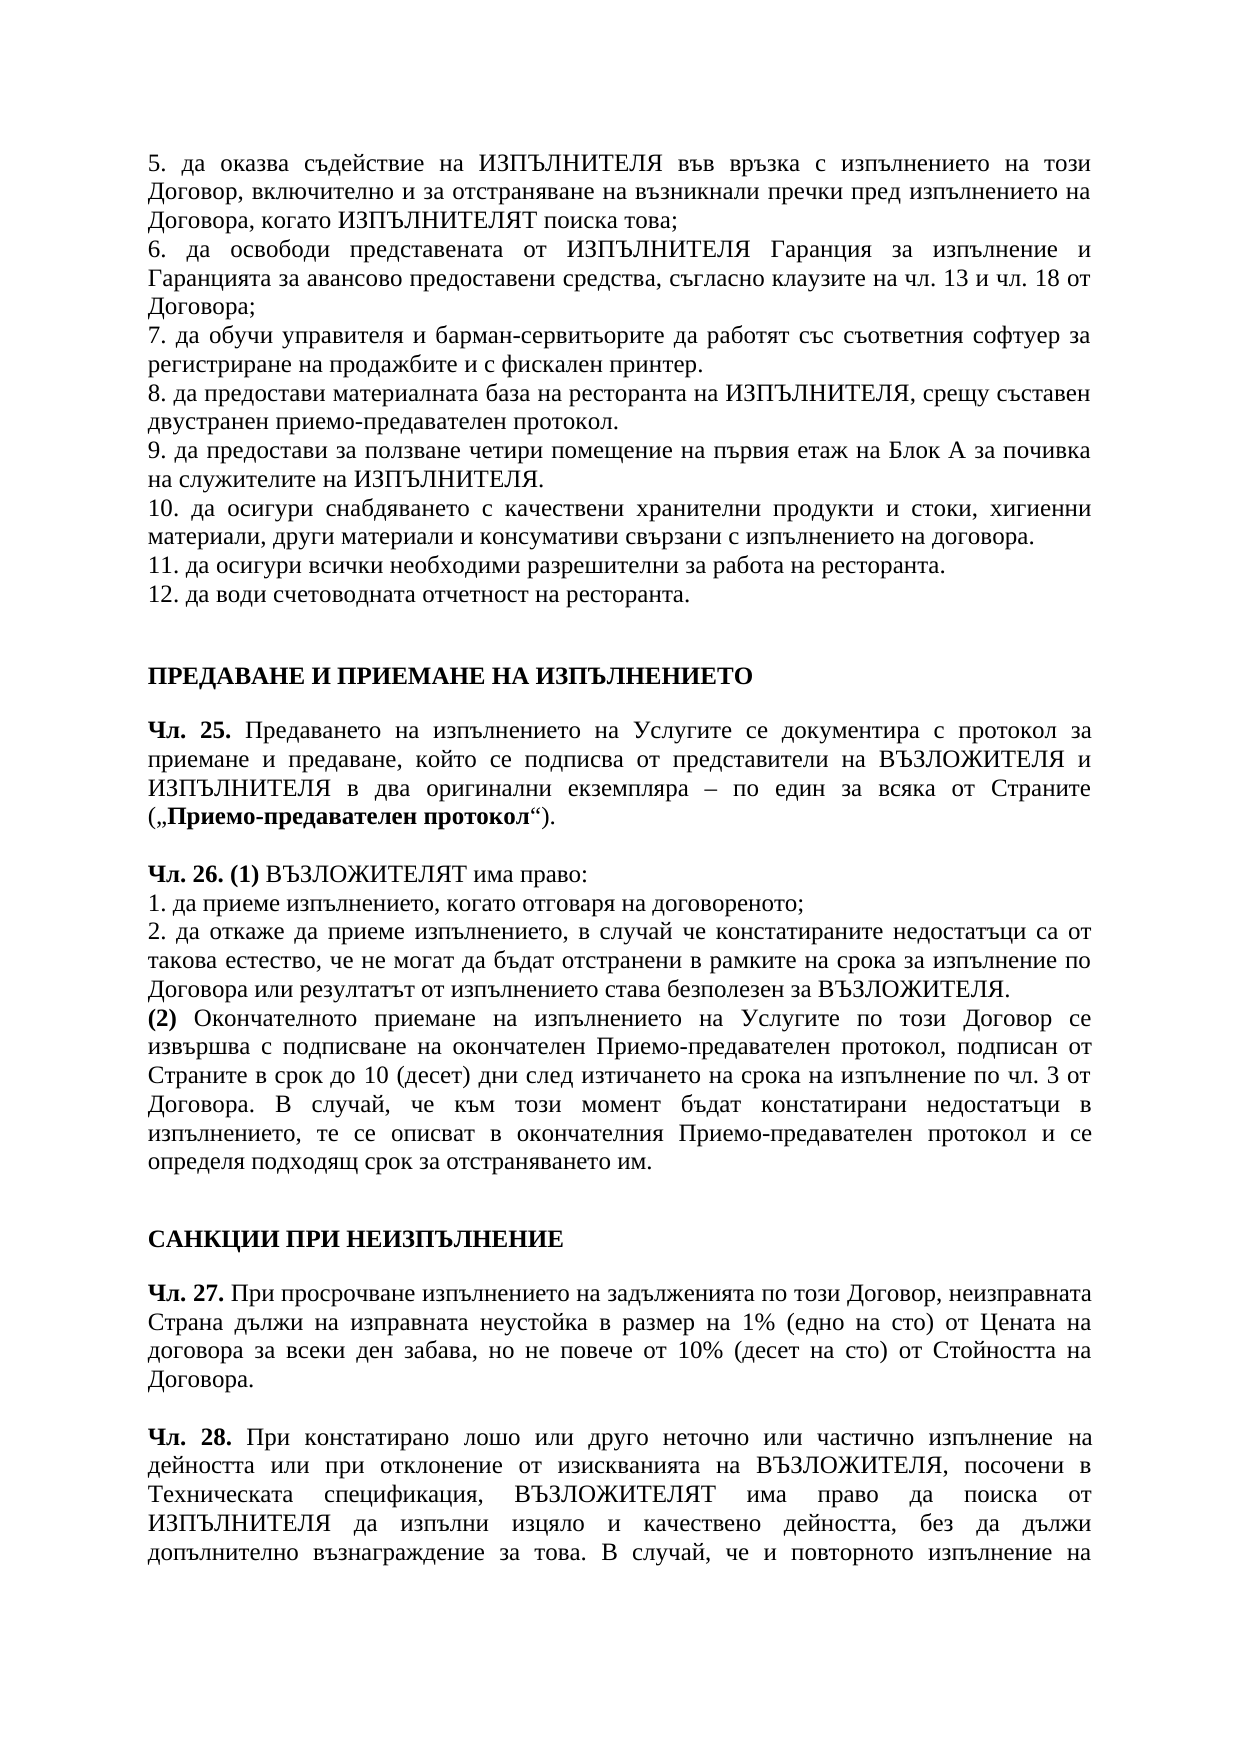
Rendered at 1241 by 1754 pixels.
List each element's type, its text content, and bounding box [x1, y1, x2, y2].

text Чл. 26. (1) ВЪЗЛОЖИТЕЛЯТ има право: [148, 859, 1093, 888]
text Чл. 25. Предаването на изпълнението на Услугите се документира с протокол за приемане и предаване, който се подписва от представители на ВЪЗЛОЖИТЕЛЯ и ИЗПЪЛНИТЕЛЯ в два оригинални екземпляра – по един за всяка от Страните („Приемо-предавателен протокол“). [148, 715, 1093, 830]
text 12. да води счетоводната отчетност на ресторанта. [148, 579, 1093, 608]
text 8. да предостави материалната база на ресторанта на ИЗПЪЛНИТЕЛЯ, срещу съставен двустранен приемо-предавателен протокол. [148, 378, 1093, 435]
text 10. да осигури снабдяването с качествени хранителни продукти и стоки, хигиенни материали, други материали и консумативи свързани с изпълнението на договора. [148, 493, 1093, 550]
text 6. да освободи представената от ИЗПЪЛНИТЕЛЯ Гаранция за изпълнение и Гаранцията за авансово предоставени средства, съгласно клаузите на чл. 13 и чл. 18 от Договора; [148, 234, 1093, 320]
text 7. да обучи управителя и барман-сервитьорите да работят със съответния софтуер за регистриране на продажбите и с фискален принтер. [148, 320, 1093, 378]
text 2. да откаже да приеме изпълнението, в случай че констатираните недостатъци са от такова естество, че не могат да бъдат отстранени в рамките на срока за изпълнение по Договора или резултатът от изпълнението става безполезен за ВЪЗЛОЖИТЕЛЯ. [148, 916, 1093, 1003]
text (2) Окончателното приемане на изпълнението на Услугите по този Договор се извършва с подписване на окончателен Приемо-предавателен протокол, подписан от Страните в срок до 10 (десет) дни след изтичането на срока на изпълнение по чл. 3 от Договора. В случай, че към този момент бъдат констатирани недостатъци в изпълнението, те се описват в окончателния Приемо-предавателен протокол и се определя подходящ срок за отстраняването им. [148, 1003, 1093, 1175]
text 11. да осигури всички необходими разрешителни за работа на ресторанта. [148, 550, 1093, 579]
text 1. да приеме изпълнението, когато отговаря на договореното; [148, 888, 1093, 916]
text 5. да оказва съдействие на ИЗПЪЛНИТЕЛЯ във връзка с изпълнението на този Договор, включително и за отстраняване на възникнали пречки пред изпълнението на Договора, когато ИЗПЪЛНИТЕЛЯТ поиска това; [148, 148, 1093, 234]
text 9. да предостави за ползване четири помещение на първия етаж на Блок А за почивка на служителите на ИЗПЪЛНИТЕЛЯ. [148, 435, 1093, 493]
text Чл. 27. При просрочване изпълнението на задълженията по този Договор, неизправната Страна дължи на изправната неустойка в размер на 1% (едно на сто) от Цената на договора за всеки ден забава, но не повече от 10% (десет на сто) от Стойността на Договора. [148, 1278, 1093, 1393]
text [148, 1422, 1093, 1565]
text САНКЦИИ ПРИ НЕИЗПЪЛНЕНИЕ [148, 1224, 1093, 1253]
text ПРЕДАВАНЕ И ПРИЕМАНЕ НА ИЗПЪЛНЕНИЕТО [148, 661, 1093, 690]
